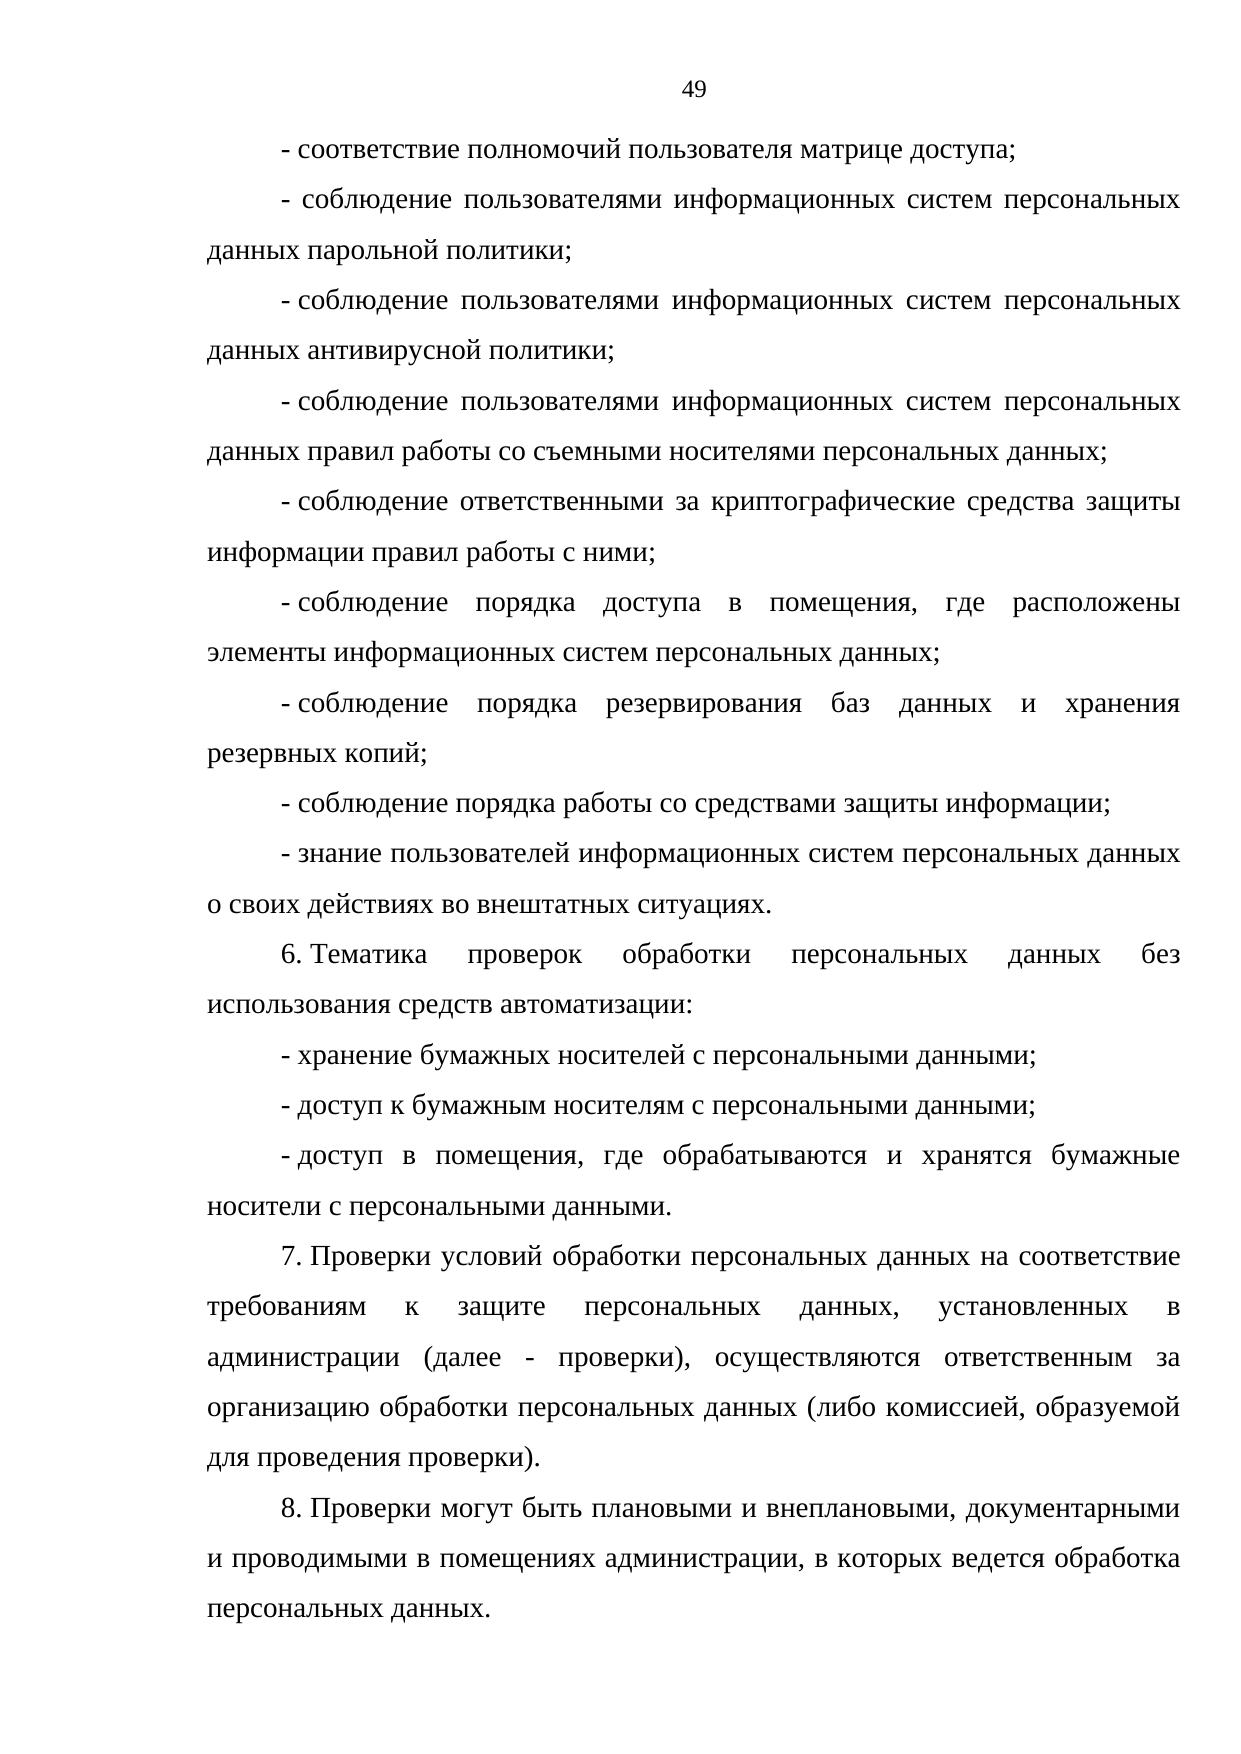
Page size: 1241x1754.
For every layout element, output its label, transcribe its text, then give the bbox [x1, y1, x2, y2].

text - соблюдение пользователями информационных систем персональных данных правил работы со съемными носителями персональных данных; [207, 383, 1181, 467]
text - доступ к бумажным носителям с персональными данными; [207, 1087, 1181, 1121]
text 8. Проверки могут быть плановыми и внеплановыми, документарными и проводимыми в помещениях администрации, в которых ведется обработка персональных данных. [207, 1490, 1181, 1624]
text - соответствие полномочий пользователя матрице доступа; [207, 131, 1181, 165]
text 6. Тематика проверок обработки персональных данных без использования средств автоматизации: [207, 936, 1181, 1020]
text - знание пользователей информационных систем персональных данных о своих действиях во внештатных ситуациях. [207, 836, 1181, 919]
text 7. Проверки условий обработки персональных данных на соответствие требованиям к защите персональных данных, установленных в администрации (далее - проверки), осуществляются ответственным за организацию обработки персональных данных (либо комиссией, образуемой для проведения проверки). [207, 1238, 1181, 1473]
text - соблюдение порядка работы со средствами защиты информации; [207, 785, 1181, 819]
text - соблюдение порядка резервирования баз данных и хранения резервных копий; [207, 685, 1181, 768]
text - соблюдение порядка доступа в помещения, где расположены элементы информационных систем персональных данных; [207, 584, 1181, 668]
text - доступ в помещения, где обрабатываются и хранятся бумажные носители с персональными данными. [207, 1137, 1181, 1221]
text - соблюдение пользователями информационных систем персональных данных парольной политики; [207, 182, 1181, 265]
text - соблюдение ответственными за криптографические средства защиты информации правил работы с ними; [207, 483, 1181, 567]
text - соблюдение пользователями информационных систем персональных данных антивирусной политики; [207, 282, 1181, 366]
text - хранение бумажных носителей с персональными данными; [207, 1037, 1181, 1070]
